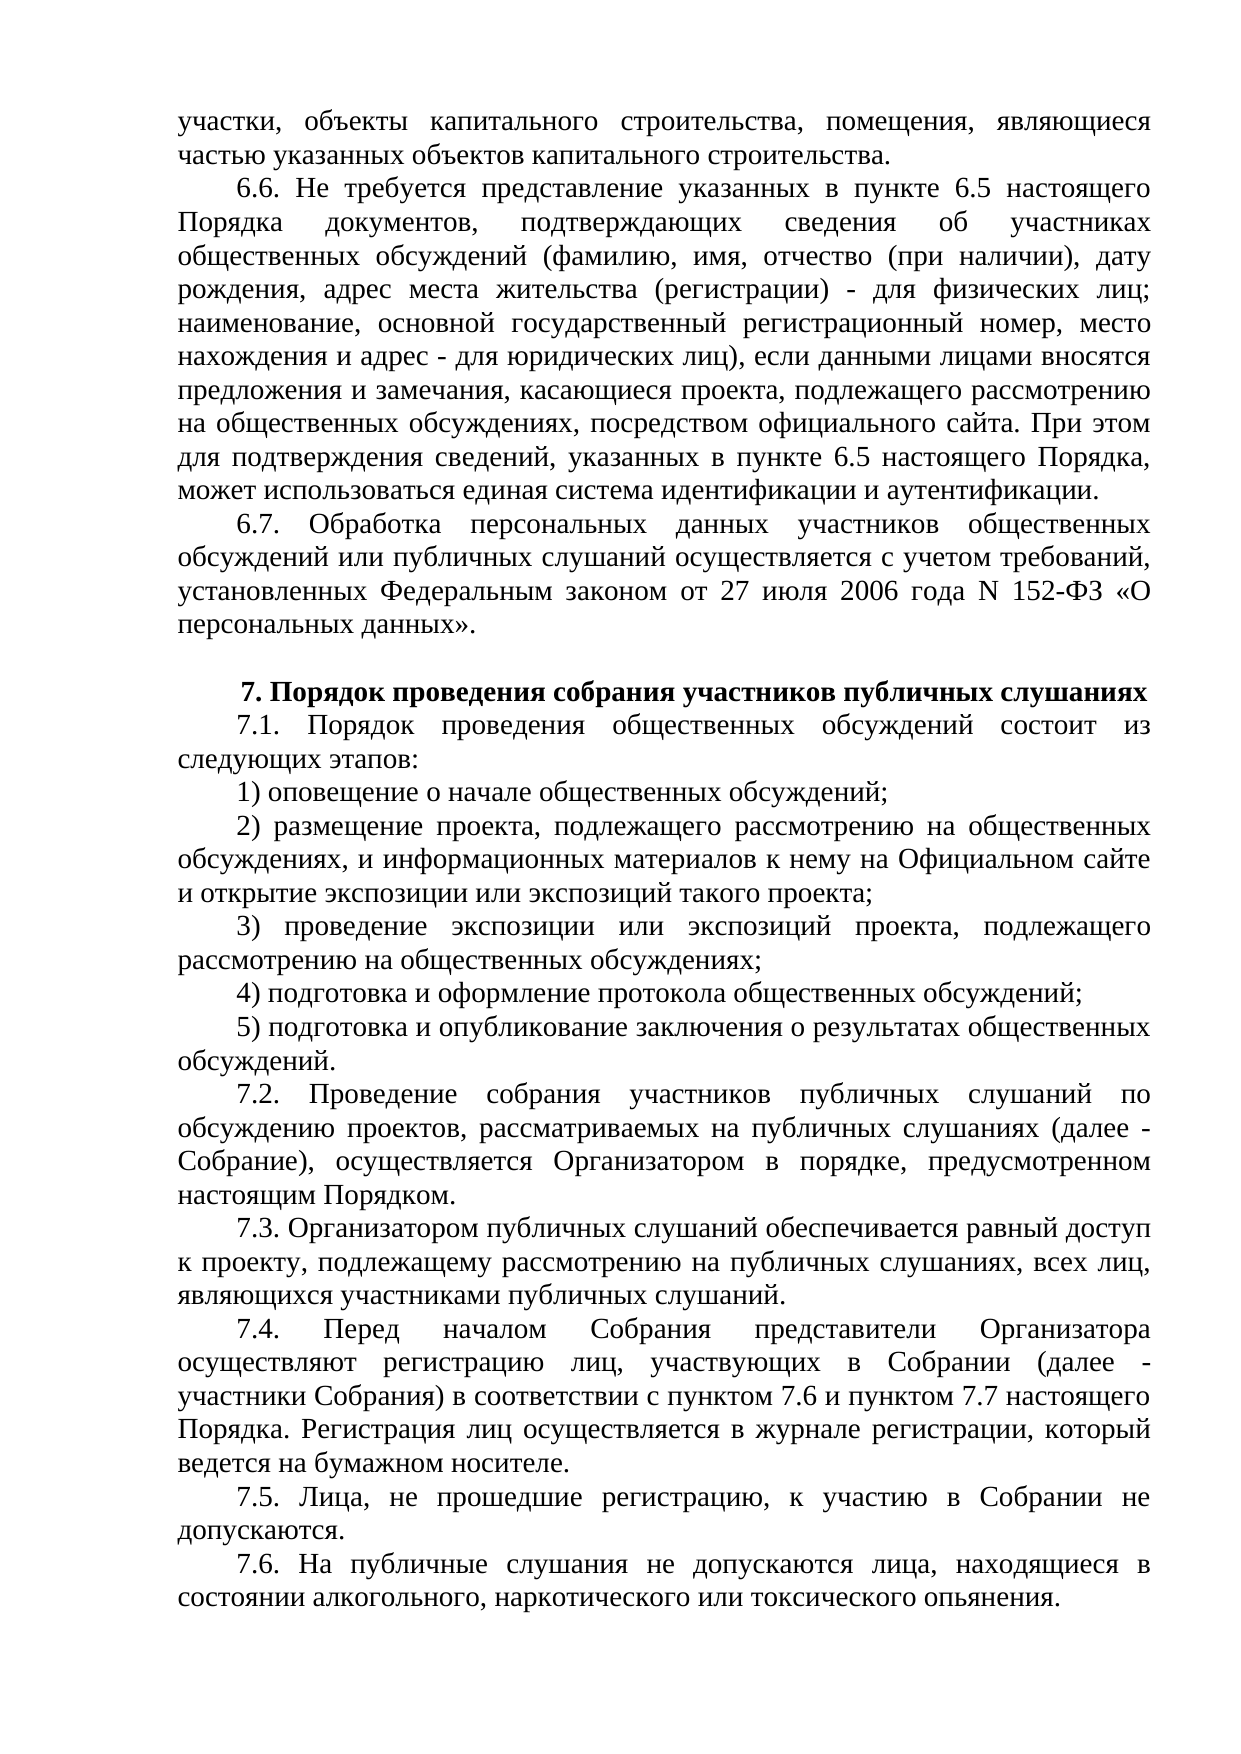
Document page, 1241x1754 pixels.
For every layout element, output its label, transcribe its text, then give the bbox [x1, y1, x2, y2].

text 7.3. Организатором публичных слушаний обеспечивается равный доступ к проекту, подлежащему рассмотрению на публичных слушаниях, всех лиц, являющихся участниками публичных слушаний. [177, 1210, 1152, 1311]
text 4) подготовка и оформление протокола общественных обсуждений; [177, 976, 1152, 1009]
text 3) проведение экспозиции или экспозиций проекта, подлежащего рассмотрению на общественных обсуждениях; [177, 908, 1152, 976]
text 5) подготовка и опубликование заключения о результатах общественных обсуждений. [177, 1009, 1152, 1076]
text 1) оповещение о начале общественных обсуждений; [177, 774, 1152, 808]
text 7.5. Лица, не прошедшие регистрацию, к участию в Собрании не допускаются. [177, 1479, 1152, 1546]
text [177, 103, 1152, 171]
text 7.4. Перед началом Собрания представители Организатора осуществляют регистрацию лиц, участвующих в Собрании (далее - участники Собрания) в соответствии с пунктом 7.6 и пунктом 7.7 настоящего Порядка. Регистрация лиц осуществляется в журнале регистрации, который ведется на бумажном носителе. [177, 1311, 1152, 1479]
text 6.6. Не требуется представление указанных в пункте 6.5 настоящего Порядка документов, подтверждающих сведения об участниках общественных обсуждений (фамилию, имя, отчество (при наличии), дату рождения, адрес места жительства (регистрации) - для физических лиц; наименование, основной государственный регистрационный номер, место нахождения и адрес - для юридических лиц), если данными лицами вносятся предложения и замечания, касающиеся проекта, подлежащего рассмотрению на общественных обсуждениях, посредством официального сайта. При этом для подтверждения сведений, указанных в пункте 6.5 настоящего Порядка, может использоваться единая система идентификации и аутентификации. [177, 171, 1152, 506]
list 7.1. Порядок проведения общественных обсуждений состоит из следующих этапов: [177, 707, 1152, 774]
text 2) размещение проекта, подлежащего рассмотрению на общественных обсуждениях, и информационных материалов к нему на Официальном сайте и открытие экспозиции или экспозиций такого проекта; [177, 808, 1152, 908]
text 7.2. Проведение собрания участников публичных слушаний по обсуждению проектов, рассматриваемых на публичных слушаниях (далее - Собрание), осуществляется Организатором в порядке, предусмотренном настоящим Порядком. [177, 1076, 1152, 1210]
text 6.7. Обработка персональных данных участников общественных обсуждений или публичных слушаний осуществляется с учетом требований, установленных Федеральным законом от 27 июля 2006 года N 152-ФЗ «О персональных данных». [177, 506, 1152, 640]
text 7.6. На публичные слушания не допускаются лица, находящиеся в состоянии алкогольного, наркотического или токсического опьянения. [177, 1546, 1152, 1613]
text 7. Порядок проведения собрания участников публичных слушаниях [177, 674, 1152, 707]
